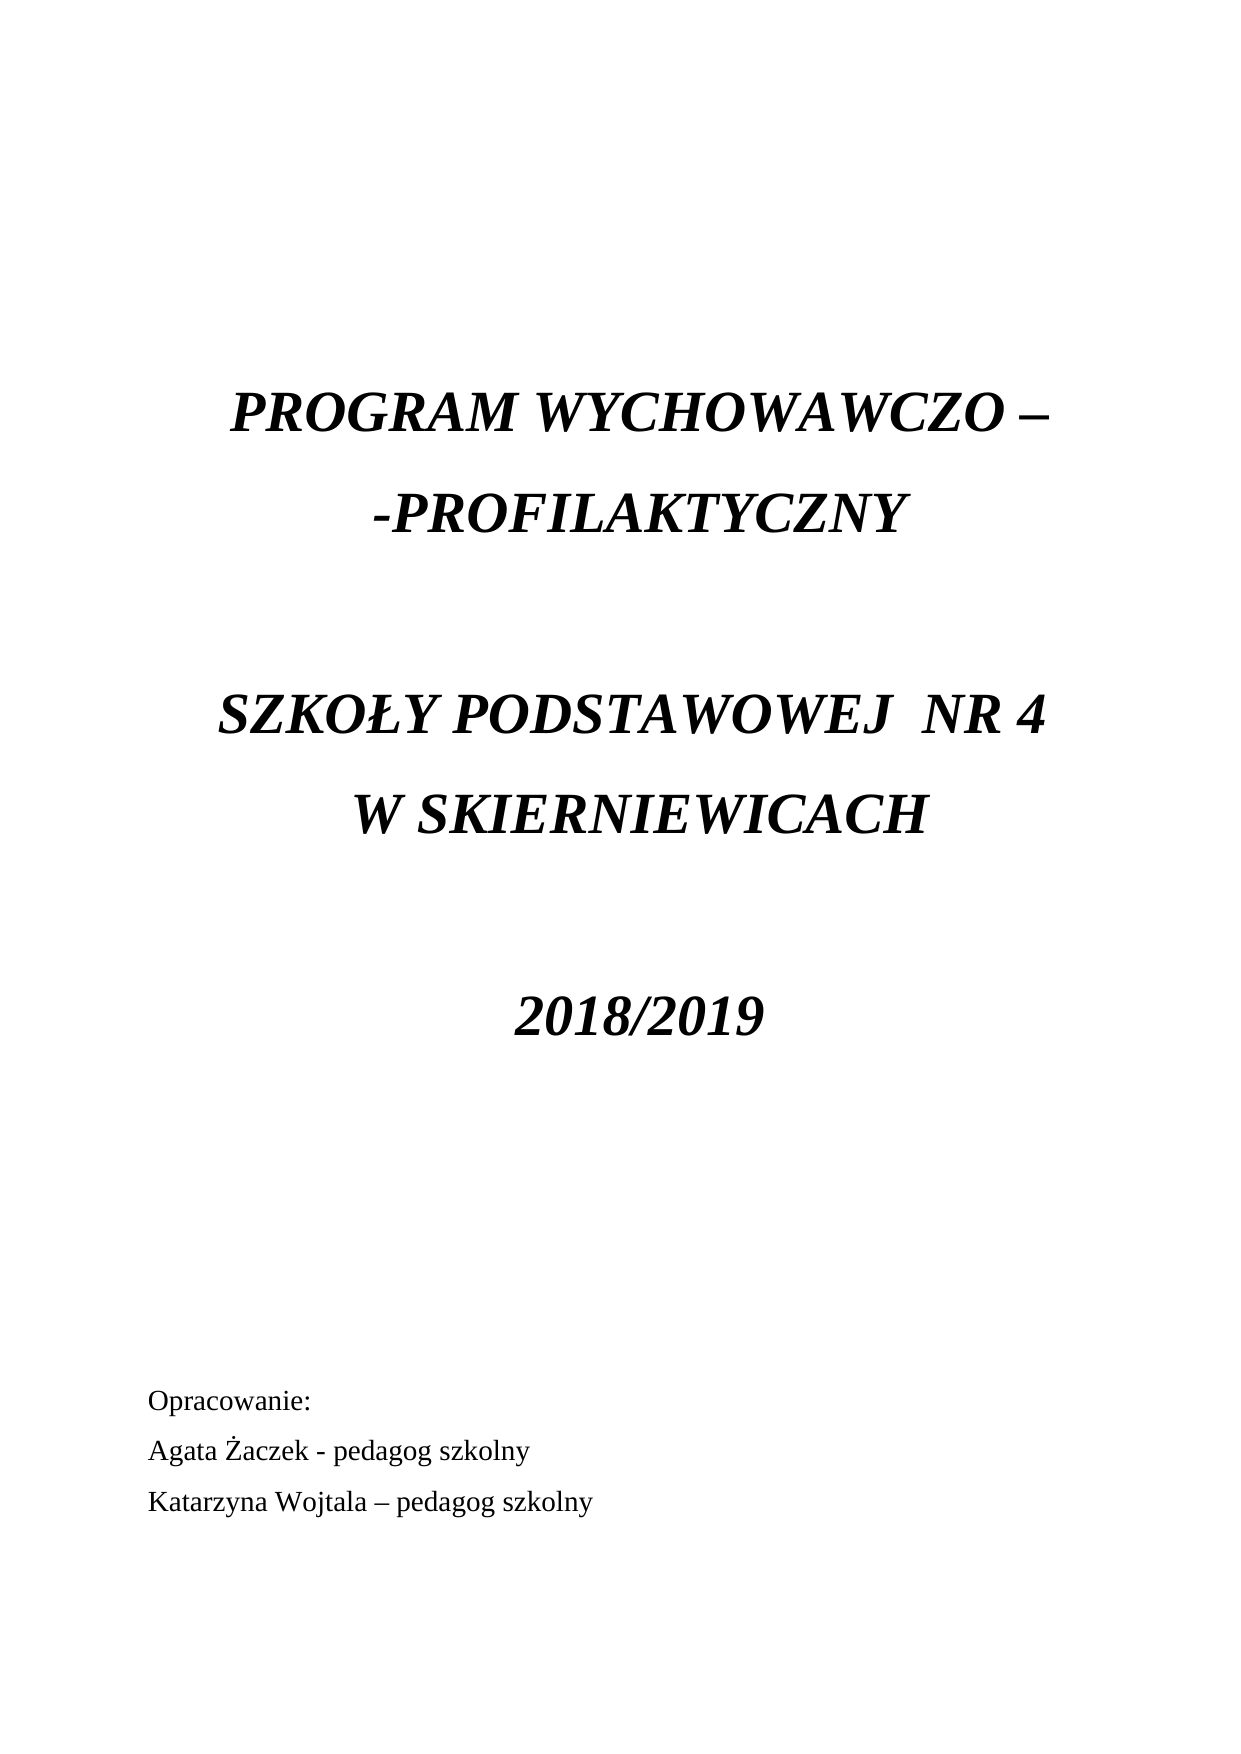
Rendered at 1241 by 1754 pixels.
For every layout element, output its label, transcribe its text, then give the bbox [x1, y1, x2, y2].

text Opracowanie: [148, 1383, 1092, 1417]
text Katarzyna Wojtala – pedagog szkolny [148, 1484, 1092, 1517]
text PROGRAM WYCHOWAWCZO – [162, 377, 1122, 444]
text Agata Żaczek - pedagog szkolny [148, 1433, 1092, 1467]
text -PROFILAKTYCZNY [162, 477, 1122, 544]
text SZKOŁY PODSTAWOWEJ NR 4 W SKIERNIEWICACH [162, 679, 1122, 846]
text 2018/2019 [162, 981, 1122, 1048]
